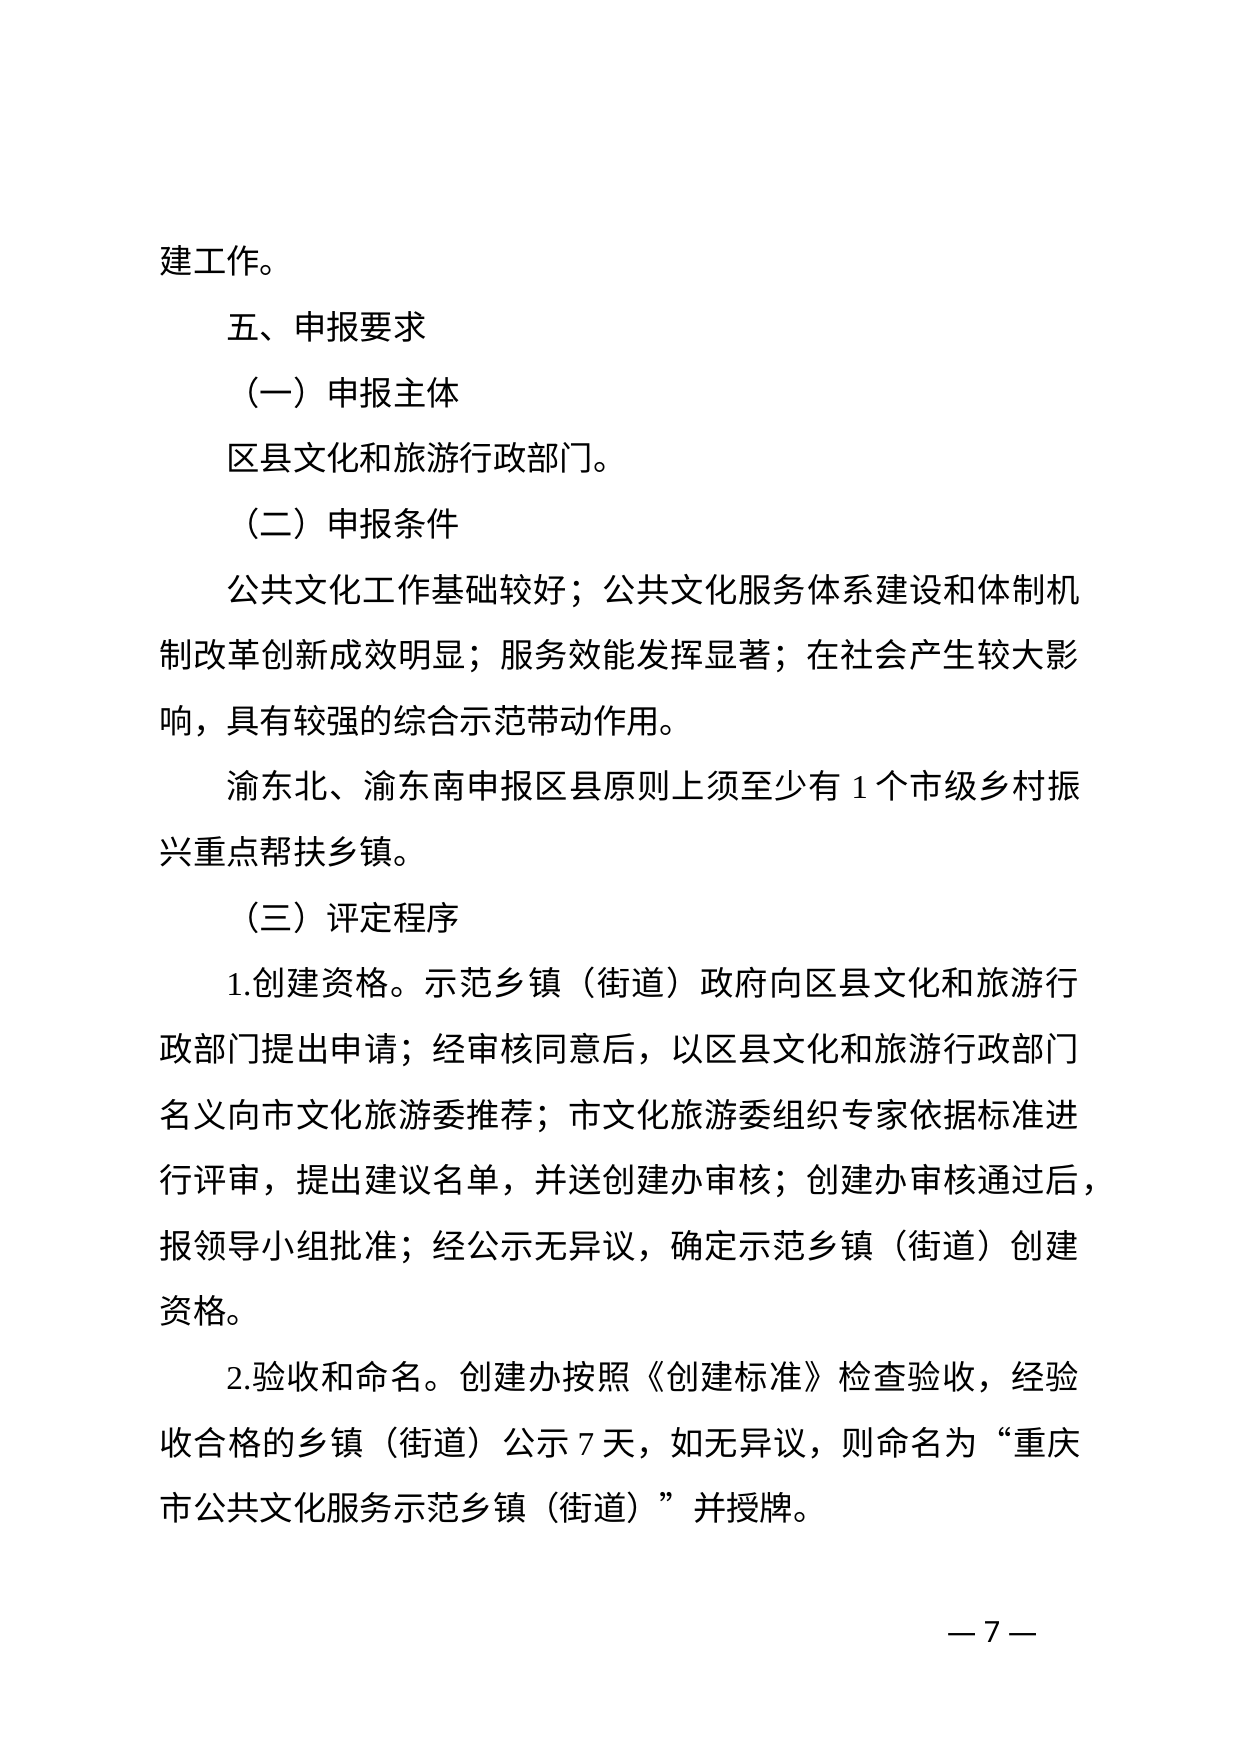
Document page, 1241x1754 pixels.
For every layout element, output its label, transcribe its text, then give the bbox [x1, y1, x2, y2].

text 1.创建资格。示范乡镇（街道）政府向区县文化和旅游行政部门提出申请；经审核同意后，以区县文化和旅游行政部门名义向市文化旅游委推荐；市文化旅游委组织专家依据标准进行评审，提出建议名单，并送创建办审核；创建办审核通过后，报领导小组批准；经公示无异议，确定示范乡镇（街道）创建资格。 [159, 948, 1081, 1342]
text （二）申报条件 [159, 489, 1081, 555]
text （三）评定程序 [159, 883, 1081, 948]
text 区县文化和旅游行政部门。 [159, 423, 1081, 489]
list 申报主体 [159, 358, 1081, 423]
text 渝东北、渝东南申报区县原则上须至少有1个市级乡村振兴重点帮扶乡镇。 [159, 752, 1081, 883]
text 五、申报要求 [159, 292, 1081, 358]
text 公共文化工作基础较好；公共文化服务体系建设和体制机制改革创新成效明显；服务效能发挥显著；在社会产生较大影响，具有较强的综合示范带动作用。 [159, 555, 1081, 752]
text 2.验收和命名。创建办按照《创建标准》检查验收，经验收合格的乡镇（街道）公示7天，如无异议，则命名为“重庆市公共文化服务示范乡镇（街道）”并授牌。 [159, 1342, 1081, 1539]
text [159, 227, 1081, 292]
